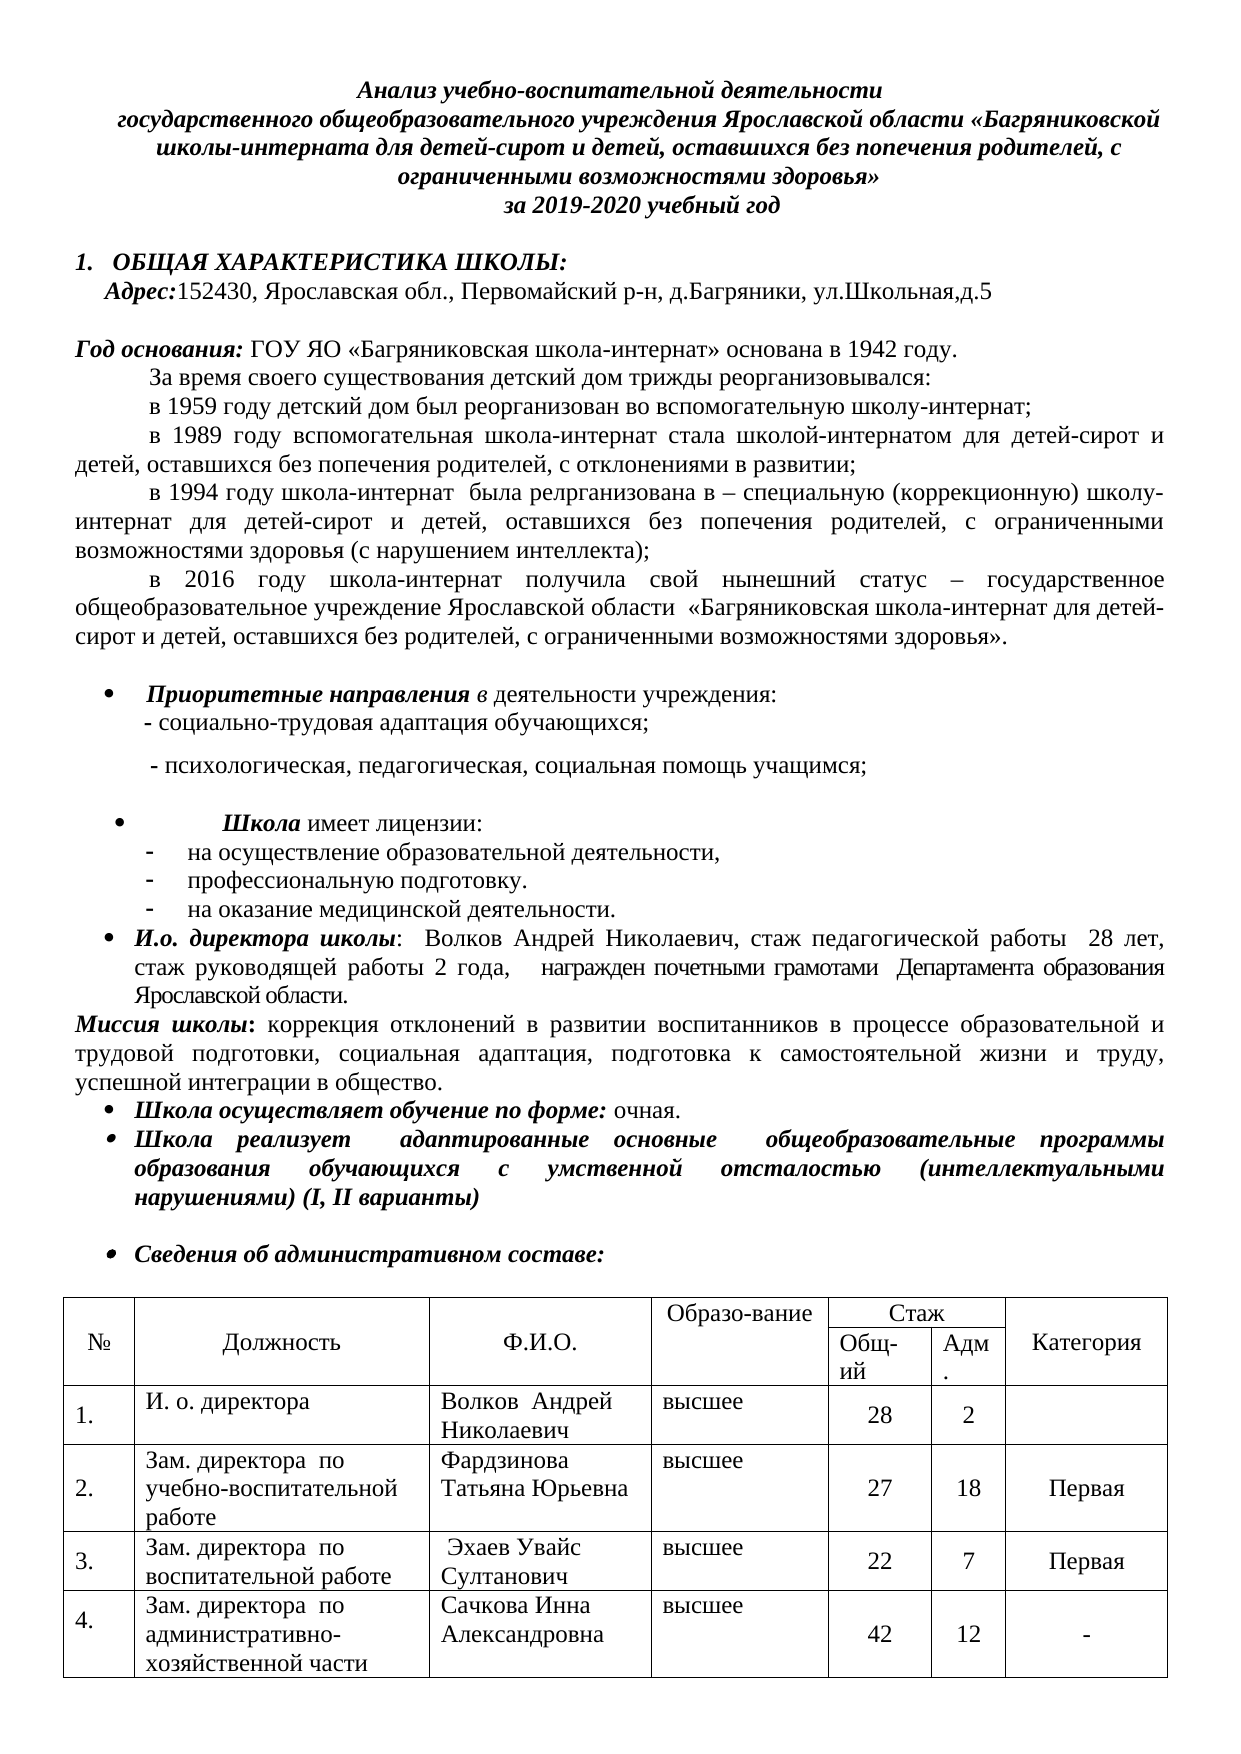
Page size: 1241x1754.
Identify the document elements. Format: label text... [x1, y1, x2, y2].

table_cell - [1006, 1591, 1167, 1677]
table_cell Зам. директора по воспитательной работе [135, 1532, 429, 1589]
text Год основания: ГОУ ЯО «Багряниковская школа-интернат» основана в 1942 году. [75, 334, 1165, 362]
table_cell Сачкова Инна Александровна [430, 1591, 651, 1677]
table_cell Зам. директора по учебно-воспитательной работе [135, 1445, 429, 1531]
table_header Категория [1006, 1298, 1167, 1385]
table_cell высшее [652, 1386, 828, 1444]
text за 2019-2020 учебный год [112, 190, 1165, 219]
table_header Ф.И.О. [430, 1298, 651, 1385]
text - социально-трудовая адаптация обучающихся; [75, 707, 1165, 736]
text - психологическая, педагогическая, социальная помощь учащимся; [150, 751, 1165, 779]
table_header Стаж [829, 1298, 1005, 1327]
list Приоритетные направления в деятельности учреждения: [104, 679, 1165, 707]
list Сведения об административном составе: [104, 1239, 1165, 1268]
table_cell [1006, 1386, 1167, 1444]
list на осуществление образовательной деятельности, [145, 837, 1165, 866]
text Адрес:152430, Ярославская обл., Первомайский р-н, д.Багряники, ул.Школьная,д.5 [104, 276, 1165, 305]
table_cell Первая [1006, 1445, 1167, 1531]
text в 1994 году школа-интернат была релрганизована в – специальную (коррекционную) школу-интернат для детей-сирот и детей, оставшихся без попечения родителей, с ограниченными возможностями здоровья (с нарушением интеллекта); [75, 477, 1165, 564]
table_cell высшее [652, 1445, 828, 1531]
text Анализ учебно-воспитательной деятельности [75, 75, 1165, 104]
table_cell 7 [932, 1532, 1005, 1589]
table_cell 27 [829, 1445, 931, 1531]
table_cell Фардзинова Татьяна Юрьевна [430, 1445, 651, 1531]
table_cell 18 [932, 1445, 1005, 1531]
table_header Должность [135, 1298, 429, 1385]
table_cell Волков Андрей Николаевич [430, 1386, 651, 1444]
table_cell Первая [1006, 1532, 1167, 1589]
table_cell 28 [829, 1386, 931, 1444]
table_cell Адм. [932, 1328, 1005, 1385]
table_cell высшее [652, 1532, 828, 1589]
subtitle И.о. директора школы: Волков Андрей Николаевич, стаж педагогической работы 28 лет, стаж руководящей работы 2 года, награжден почетными грамотами Департамента образования Ярославской области. [104, 923, 1165, 1009]
list Школа имеет лицензии: [112, 808, 1165, 837]
table_cell Общ-ий [829, 1328, 931, 1385]
table_cell И. о. директора [135, 1386, 429, 1444]
table_cell [64, 1532, 134, 1589]
table_cell [64, 1591, 134, 1677]
text в 2016 году школа-интернат получила свой нынешний статус – государственное общеобразовательное учреждение Ярославской области «Багряниковская школа-интернат для детей-сирот и детей, оставшихся без родителей, с ограниченными возможностями здоровья». [75, 564, 1165, 650]
list ОБЩАЯ ХАРАКТЕРИСТИКА ШКОЛЫ: [75, 247, 1165, 276]
table_cell высшее [652, 1591, 828, 1677]
text За время своего существования детский дом трижды реорганизовывался: [75, 362, 1165, 391]
list Школа осуществляет обучение по форме: очная. [104, 1096, 1165, 1124]
list Школа реализует адаптированные основные общеобразовательные программы образования обучающихся с умственной отсталостью (интеллектуальными нарушениями) (I, II варианты) [104, 1124, 1165, 1211]
table_cell Эхаев Увайс Султанович [430, 1532, 651, 1589]
table_cell [64, 1445, 134, 1531]
text в 1959 году детский дом был реорганизован во вспомогательную школу-интернат; [75, 391, 1165, 420]
table_cell 2 [932, 1386, 1005, 1444]
table_cell 42 [829, 1591, 931, 1677]
text государственного общеобразовательного учреждения Ярославской области «Багряниковской школы-интерната для детей-сирот и детей, оставшихся без попечения родителей, с ограниченными возможностями здоровья» [112, 104, 1165, 190]
text Миссия школы: коррекция отклонений в развитии воспитанников в процессе образовательной и трудовой подготовки, социальная адаптация, подготовка к самостоятельной жизни и труду, успешной интеграции в общество. [75, 1009, 1165, 1096]
list профессиональную подготовку. [145, 866, 1165, 894]
table_cell [64, 1386, 134, 1444]
table_header № [64, 1298, 134, 1385]
list на оказание медицинской деятельности. [145, 894, 1165, 923]
table_cell 12 [932, 1591, 1005, 1677]
table_header Образо-вание [652, 1298, 828, 1385]
table_cell 22 [829, 1532, 931, 1589]
text в 1989 году вспомогательная школа-интернат стала школой-интернатом для детей-сирот и детей, оставшихся без попечения родителей, с отклонениями в развитии; [75, 420, 1165, 477]
table_cell Зам. директора по административно-хозяйственной части [135, 1591, 429, 1677]
